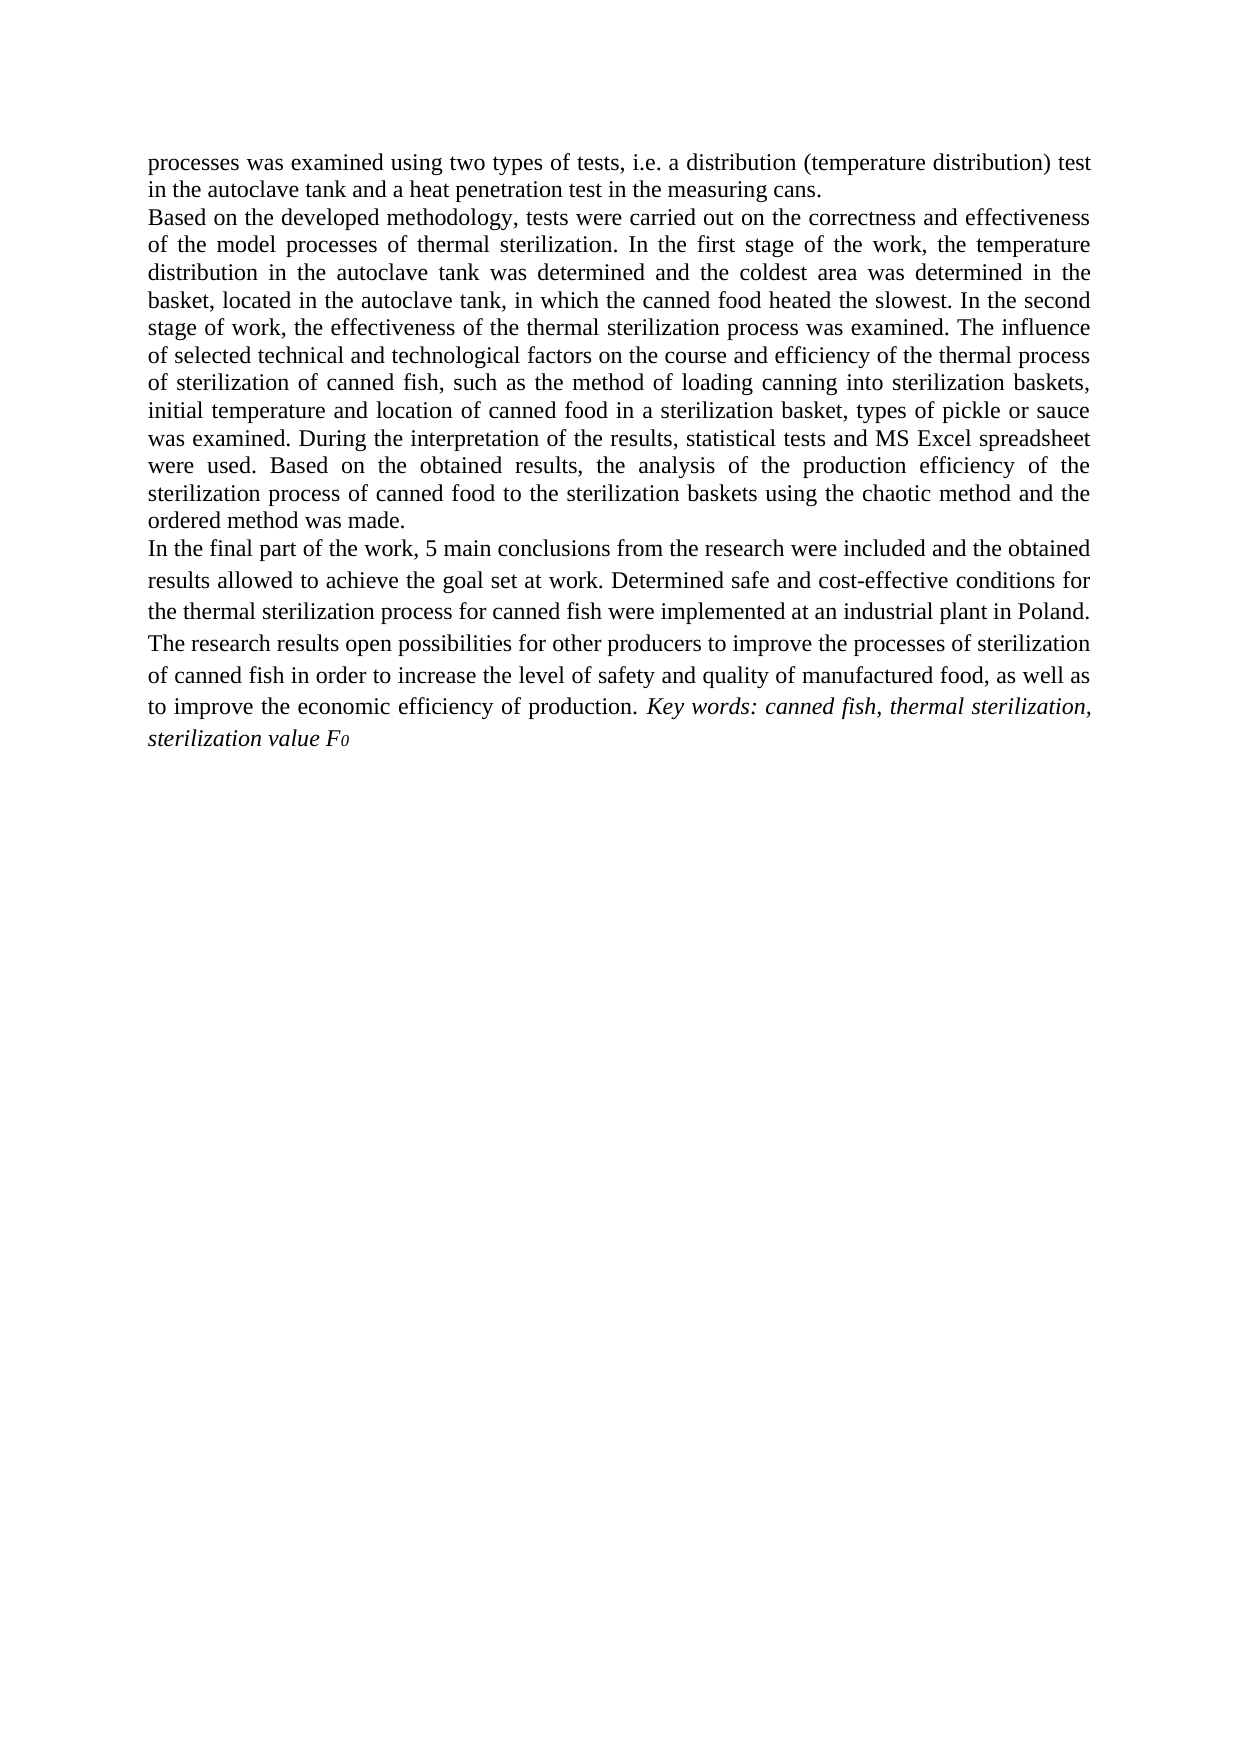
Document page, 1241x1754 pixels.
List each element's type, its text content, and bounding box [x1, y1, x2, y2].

text Based on the developed methodology, tests were carried out on the correctness and effectiveness of the model processes of thermal sterilization. In the first stage of the work, the temperature distribution in the autoclave tank was determined and the coldest area was determined in the basket, located in the autoclave tank, in which the canned food heated the slowest. In the second stage of work, the effectiveness of the thermal sterilization process was examined. The influence of selected technical and technological factors on the course and efficiency of the thermal process of sterilization of canned fish, such as the method of loading canning into sterilization baskets, initial temperature and location of canned food in a sterilization basket, types of pickle or sauce was examined. During the interpretation of the results, statistical tests and MS Excel spreadsheet were used. Based on the obtained results, the analysis of the production efficiency of the sterilization process of canned food to the sterilization baskets using the chaotic method and the ordered method was made. [148, 203, 1093, 534]
text In the final part of the work, 5 main conclusions from the research were included and the obtained results allowed to achieve the goal set at work. Determined safe and cost-effective conditions for the thermal sterilization process for canned fish were implemented at an industrial plant in Poland. The research results open possibilities for other producers to improve the processes of sterilization of canned fish in order to increase the level of safety and quality of manufactured food, as well as to improve the economic efficiency of production. Key words: canned fish, thermal sterilization, sterilization value F0 [148, 534, 1093, 752]
text processes was examined using two types of tests, i.e. a distribution (temperature distribution) test in the autoclave tank and a heat penetration test in the measuring cans. [148, 148, 1093, 203]
